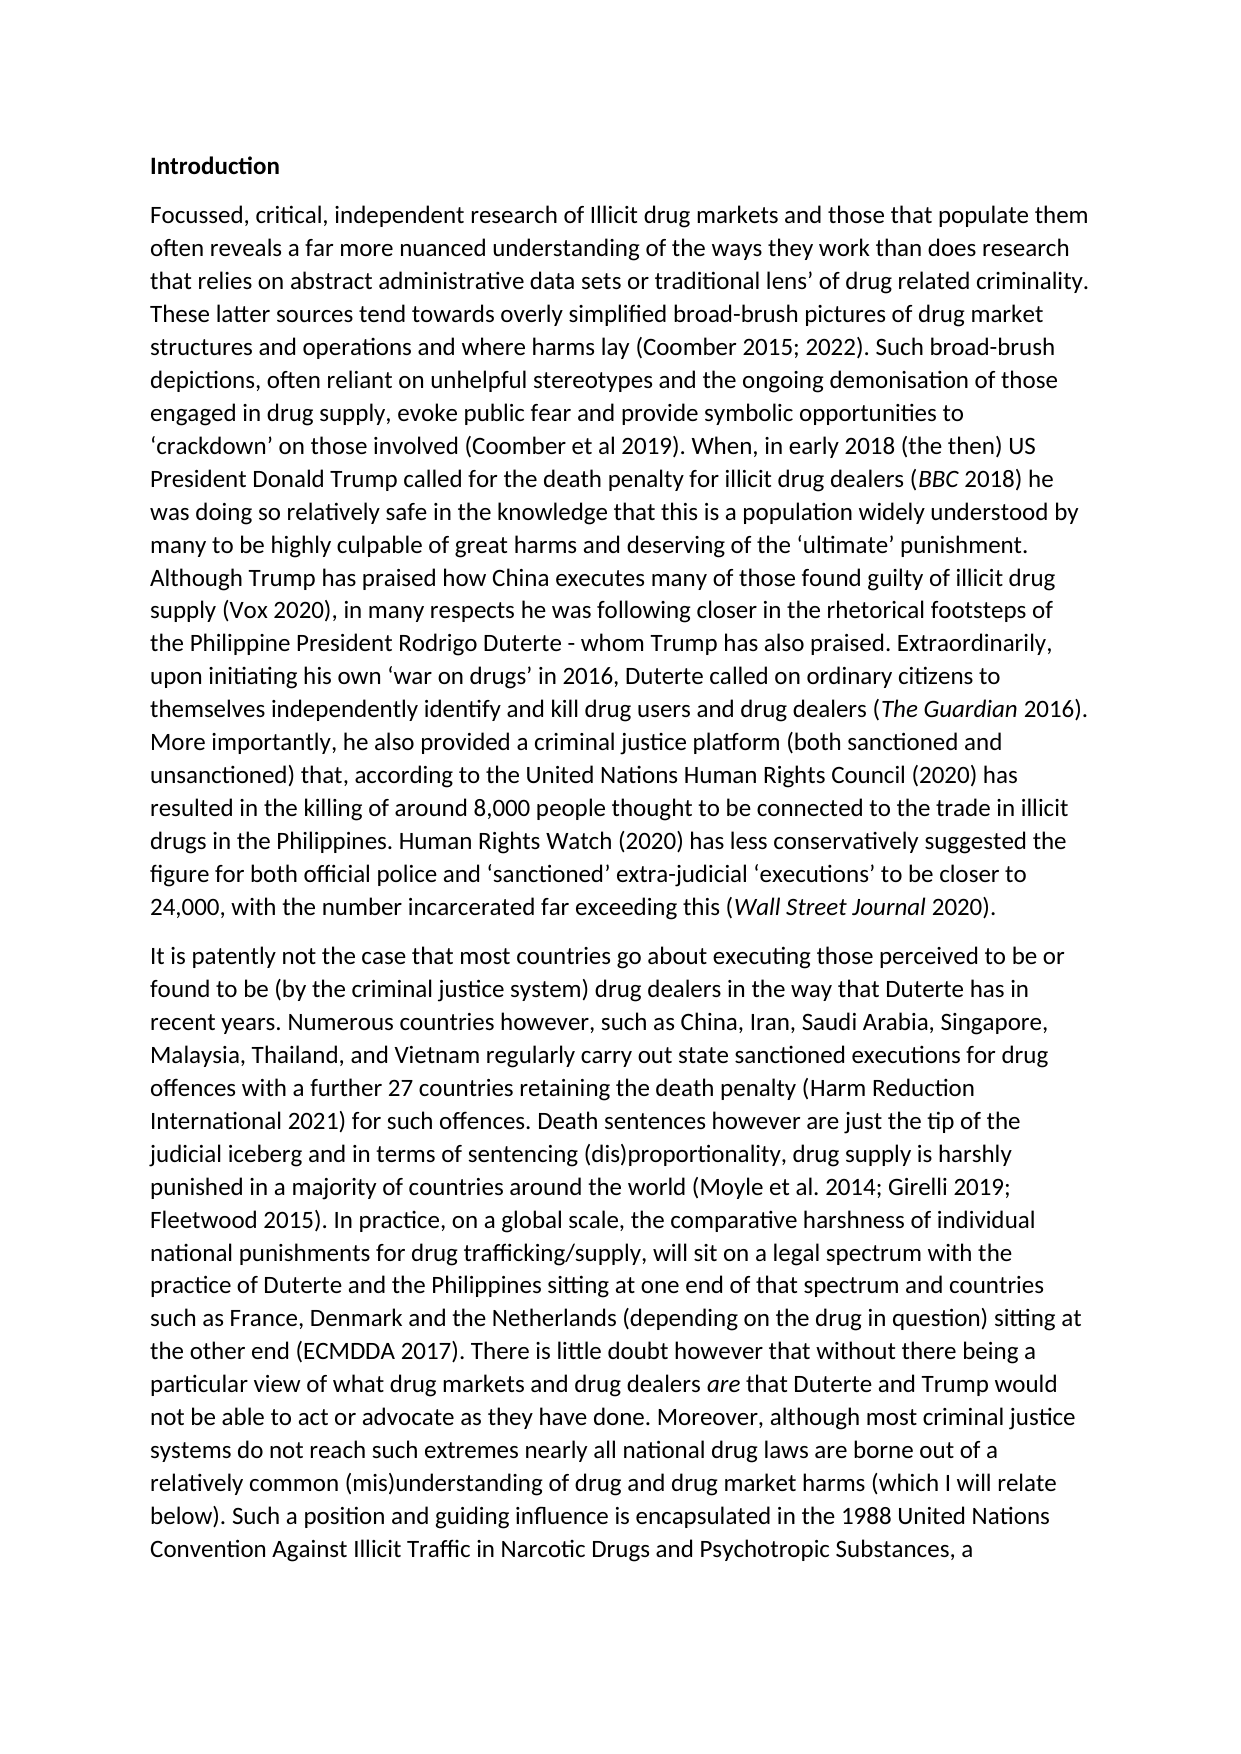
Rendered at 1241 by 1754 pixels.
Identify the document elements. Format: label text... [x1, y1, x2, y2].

text Introduction [150, 150, 1090, 181]
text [150, 940, 1090, 1563]
text Focussed, critical, independent research of Illicit drug markets and those that populate them often reveals a far more nuanced understanding of the ways they work than does research that relies on abstract administrative data sets or traditional lens’ of drug related criminality. These latter sources tend towards overly simplified broad-brush pictures of drug market structures and operations and where harms lay (Coomber 2015; 2022). Such broad-brush depictions, often reliant on unhelpful stereotypes and the ongoing demonisation of those engaged in drug supply, evoke public fear and provide symbolic opportunities to ‘crackdown’ on those involved (Coomber et al 2019). When, in early 2018 (the then) US President Donald Trump called for the death penalty for illicit drug dealers (BBC 2018) he was doing so relatively safe in the knowledge that this is a population widely understood by many to be highly culpable of great harms and deserving of the ‘ultimate’ punishment. Although Trump has praised how China executes many of those found guilty of illicit drug supply (Vox 2020), in many respects he was following closer in the rhetorical footsteps of the Philippine President Rodrigo Duterte - whom Trump has also praised. Extraordinarily, upon initiating his own ‘war on drugs’ in 2016, Duterte called on ordinary citizens to themselves independently identify and kill drug users and drug dealers (The Guardian 2016). More importantly, he also provided a criminal justice platform (both sanctioned and unsanctioned) that, according to the United Nations Human Rights Council (2020) has resulted in the killing of around 8,000 people thought to be connected to the trade in illicit drugs in the Philippines. Human Rights Watch (2020) has less conservatively suggested the figure for both official police and ‘sanctioned’ extra-judicial ‘executions’ to be closer to 24,000, with the number incarcerated far exceeding this (Wall Street Journal 2020). [150, 199, 1090, 921]
